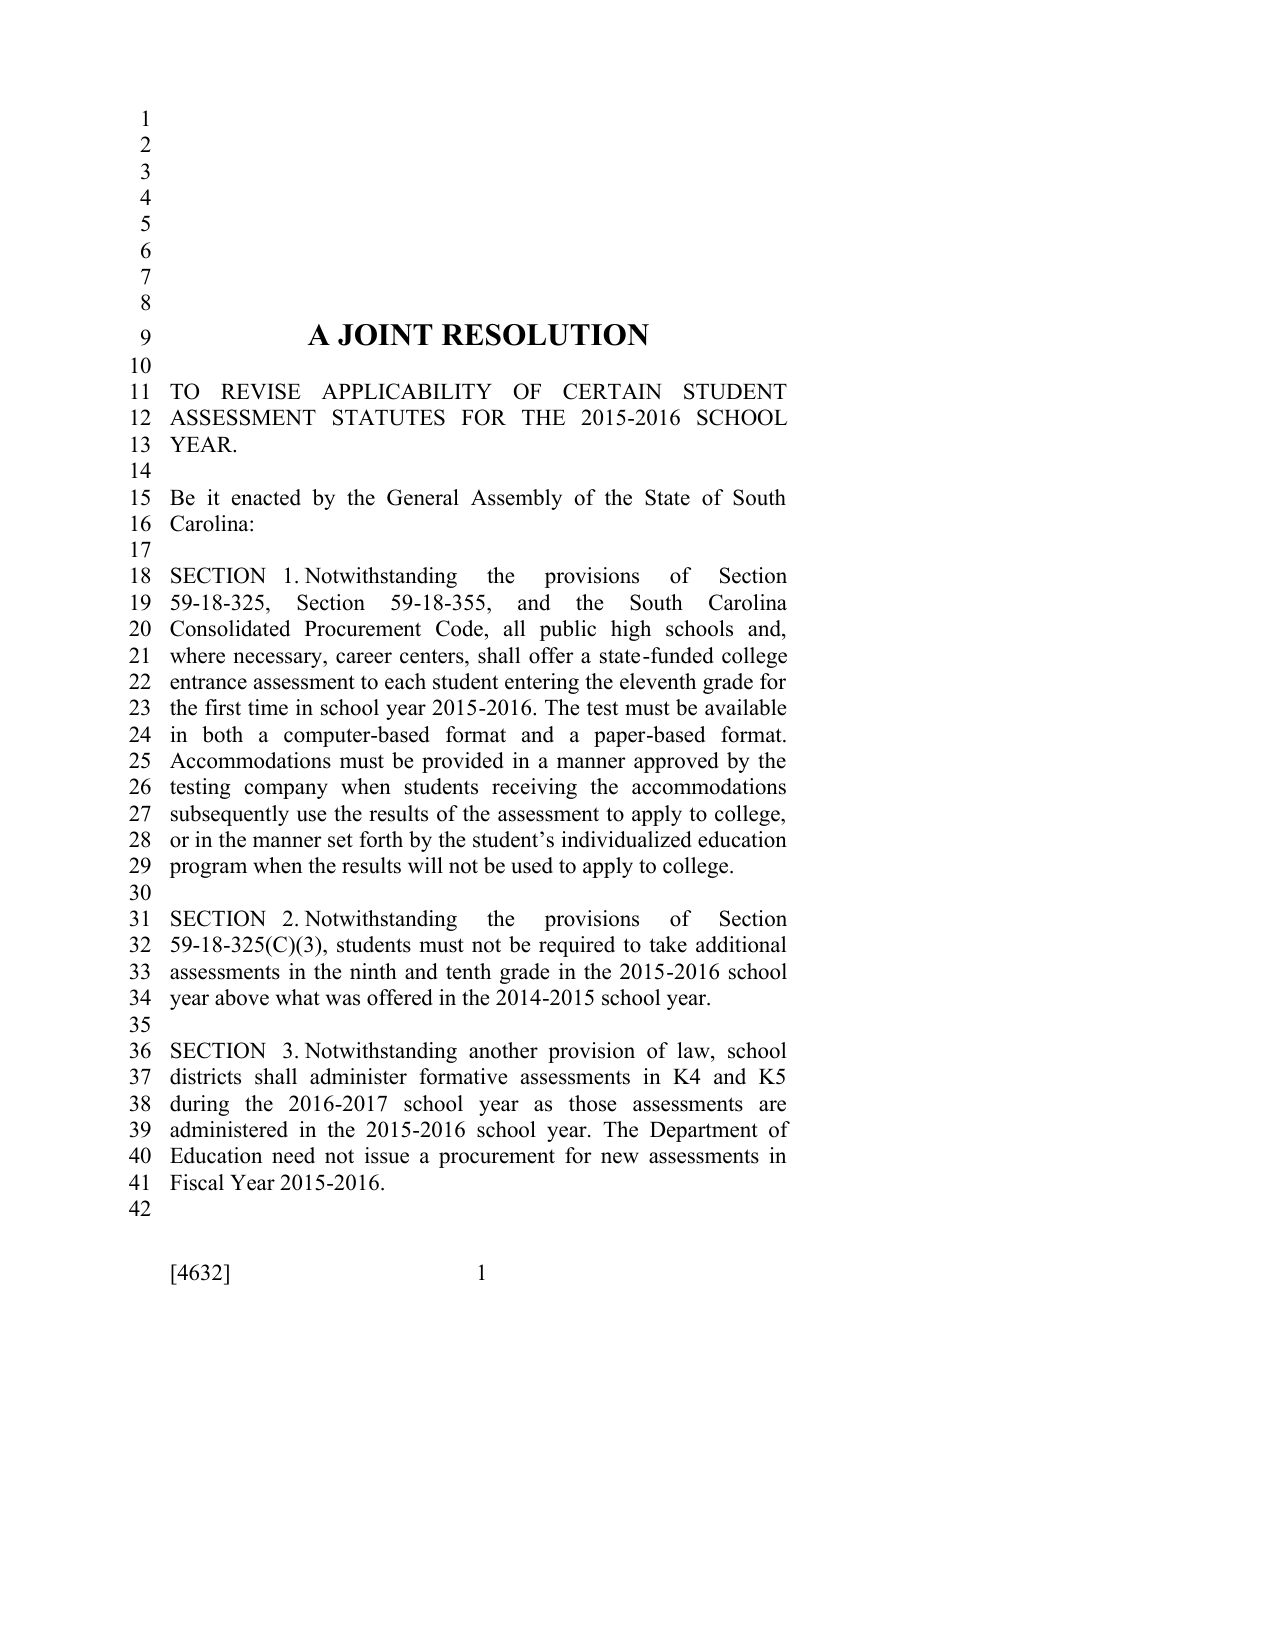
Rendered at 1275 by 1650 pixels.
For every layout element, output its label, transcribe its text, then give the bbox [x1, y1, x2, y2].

text TO REVISE APPLICABILITY OF CERTAIN STUDENT ASSESSMENT STATUTES FOR THE 2015-2016 SCHOOL YEAR. [169, 378, 787, 457]
text SECTION 3. Notwithstanding another provision of law, school districts shall administer formative assessments in K4 and K5 during the 2016-2017 school year as those assessments are administered in the 2015-2016 school year. The Department of Education need not issue a procurement for new assessments in Fiscal Year 2015-2016. [169, 1037, 787, 1195]
text SECTION 2. Notwithstanding the provisions of Section 59-18-325(C)(3), students must not be required to take additional assessments in the ninth and tenth grade in the 2015-2016 school year above what was offered in the 2014-2015 school year. [169, 905, 787, 1011]
text SECTION 1. Notwithstanding the provisions of Section 59-18-325, Section 59-18-355, and the South Carolina Consolidated Procurement Code, all public high schools and, where necessary, career centers, shall offer a state-funded college entrance assessment to each student entering the eleventh grade for the first time in school year 2015-2016. The test must be available in both a computer-based format and a paper-based format. Accommodations must be provided in a manner approved by the testing company when students receiving the accommodations subsequently use the results of the assessment to apply to college, or in the manner set forth by the student’s individualized education program when the results will not be used to apply to college. [169, 563, 787, 879]
text Be it enacted by the General Assembly of the State of South Carolina: [169, 483, 787, 536]
text A JOINT RESOLUTION [169, 316, 787, 352]
